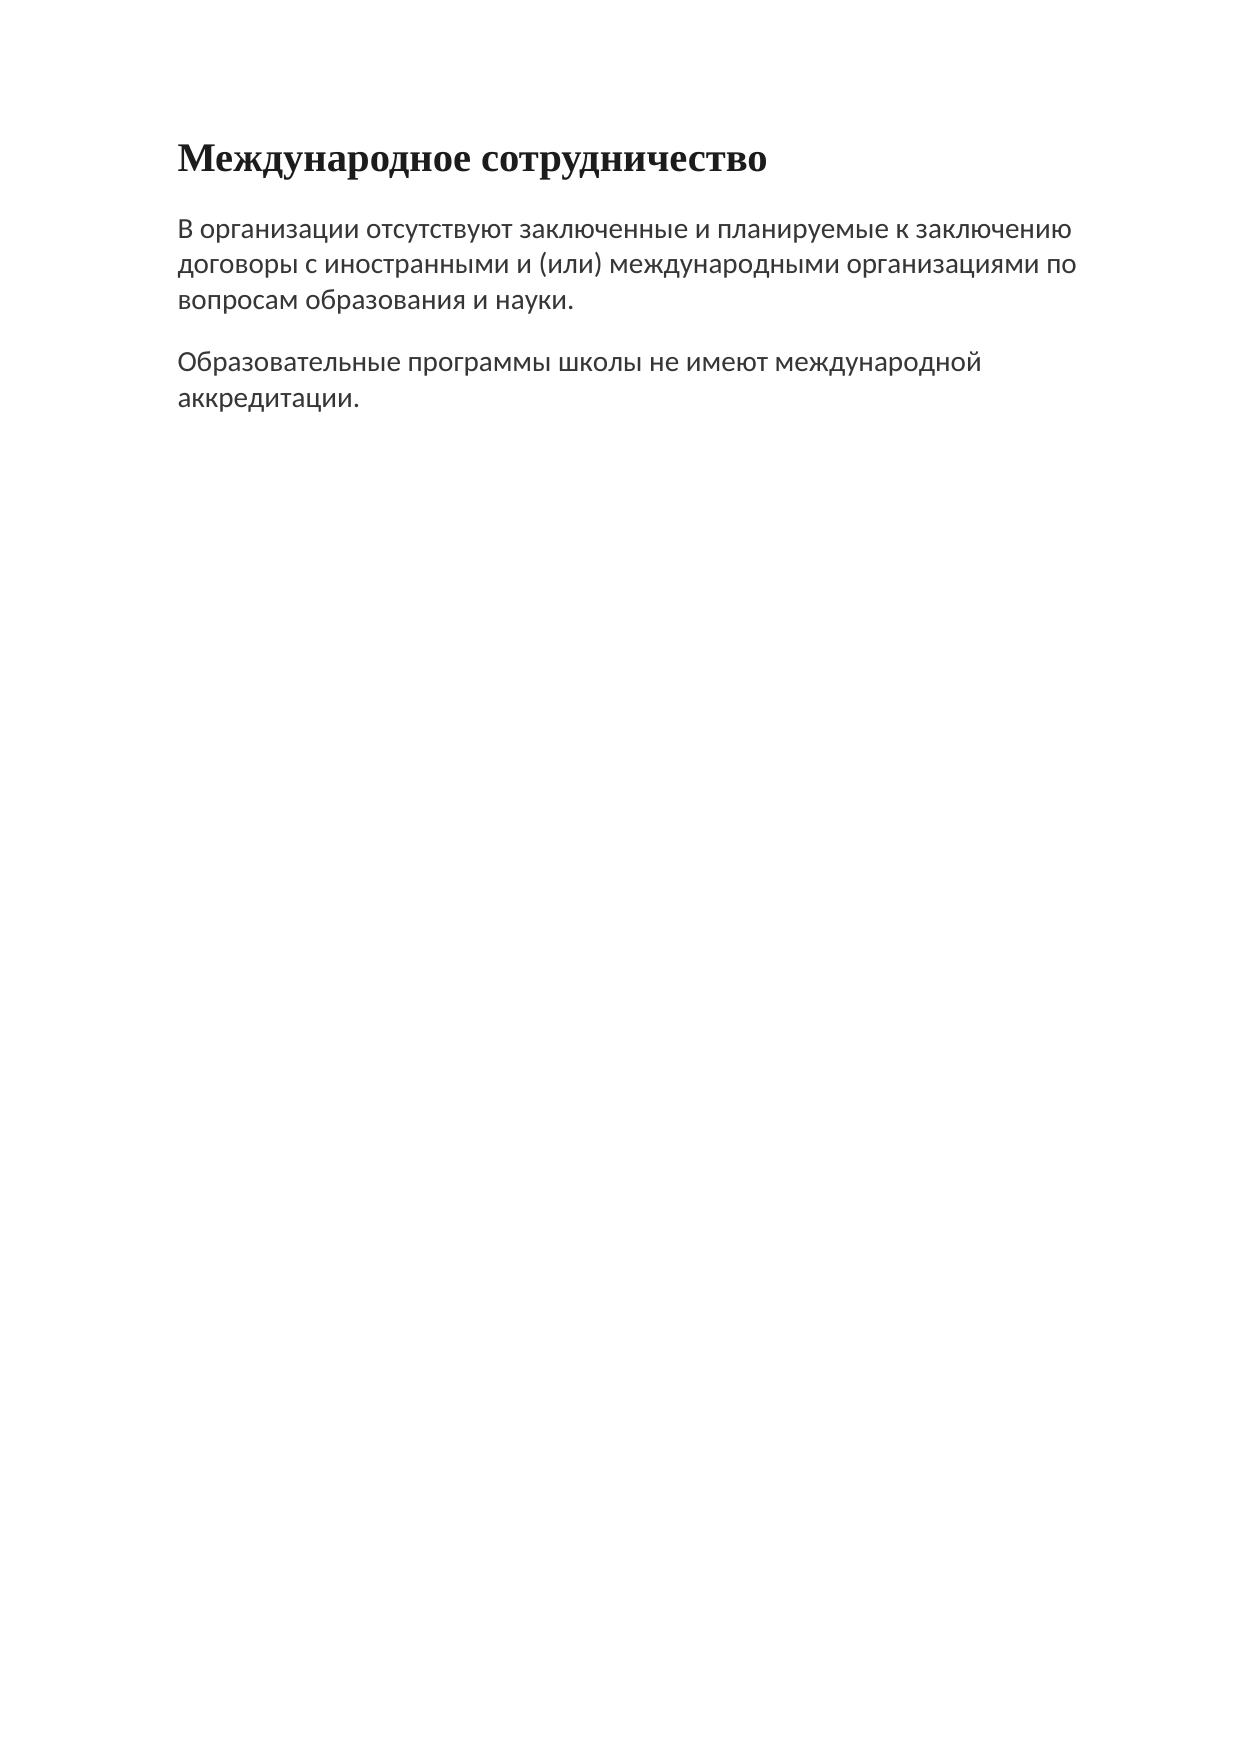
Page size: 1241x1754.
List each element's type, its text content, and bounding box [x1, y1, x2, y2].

text В организации отсутствуют заключенные и планируемые к заключению договоры с иностранными и (или) международными организациями по вопросам образования и науки. Образовательные программы школы не имеют международной аккредитации. [177, 210, 1152, 414]
text Международное сотрудничество [177, 118, 1152, 181]
